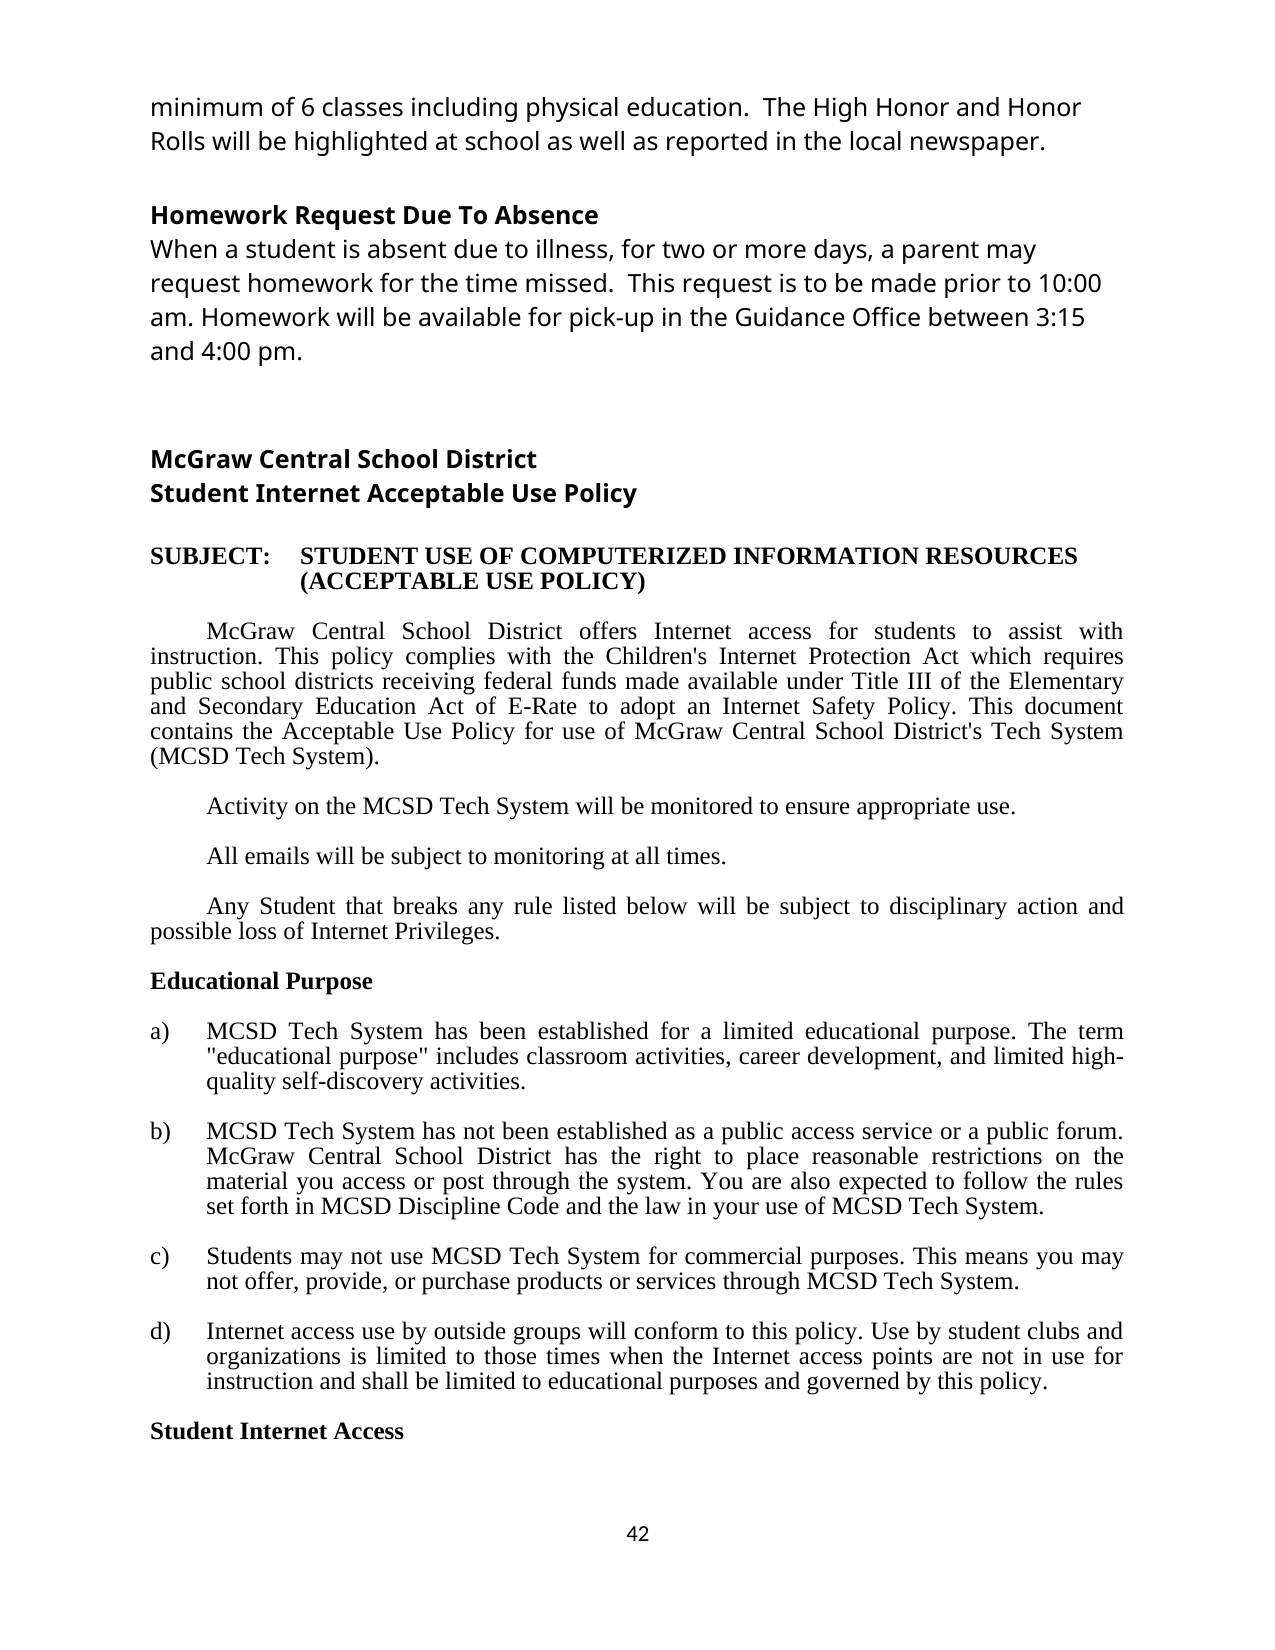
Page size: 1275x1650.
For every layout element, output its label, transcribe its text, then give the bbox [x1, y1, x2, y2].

text Any Student that breaks any rule listed below will be subject to disciplinary action and possible loss of Internet Privileges. [150, 894, 1125, 944]
text d) Internet access use by outside groups will conform to this policy. Use by student clubs and organizations is limited to those times when the Internet access points are not in use for instruction and shall be limited to educational purposes and governed by this policy. [150, 1319, 1125, 1394]
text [150, 90, 1125, 158]
text Activity on the MCSD Tech System will be monitored to ensure appropriate use. [150, 794, 1125, 819]
text Homework Request Due To Absence [150, 198, 1125, 232]
text Student Internet Acceptable Use Policy [150, 476, 1125, 510]
text Student Internet Access [150, 1419, 1125, 1444]
text offers Internet access for students to assist with instruction. This policy complies with the Children's Internet Protection Act which requires public school districts receiving federal funds made available under Title III of the Elementary and Secondary Education Act of E-Rate to adopt an Internet Safety Policy. This document contains the Acceptable Use Policy for use of 's Tech System (MCSD Tech System). [150, 619, 1125, 769]
text Educational Purpose [150, 969, 1125, 994]
text All emails will be subject to monitoring at all times. [150, 844, 1125, 869]
text When a student is absent due to illness, for two or more days, a parent may request homework for the time missed. This request is to be made prior to 10:00 am. Homework will be available for pick-up in the Guidance Office between 3:15 and 4:00 pm. [150, 232, 1125, 368]
text a) MCSD Tech System has been established for a limited educational purpose. The term "educational purpose" includes classroom activities, career development, and limited high-quality self-discovery activities. [150, 1019, 1125, 1094]
text c) Students may not use MCSD Tech System for commercial purposes. This means you may not offer, provide, or purchase products or services through MCSD Tech System. [150, 1244, 1125, 1294]
text McGraw Central School District [150, 442, 1125, 476]
text SUBJECT: STUDENT USE OF COMPUTERIZED INFORMATION RESOURCES [150, 544, 1125, 569]
text (ACCEPTABLE USE POLICY) [150, 569, 1125, 594]
text b) MCSD Tech System has not been established as a public access service or a public forum. has the right to place reasonable restrictions on the material you access or post through the system. You are also expected to follow the rules set forth in MCSD Discipline Code and the law in your use of MCSD Tech System. [150, 1119, 1125, 1219]
